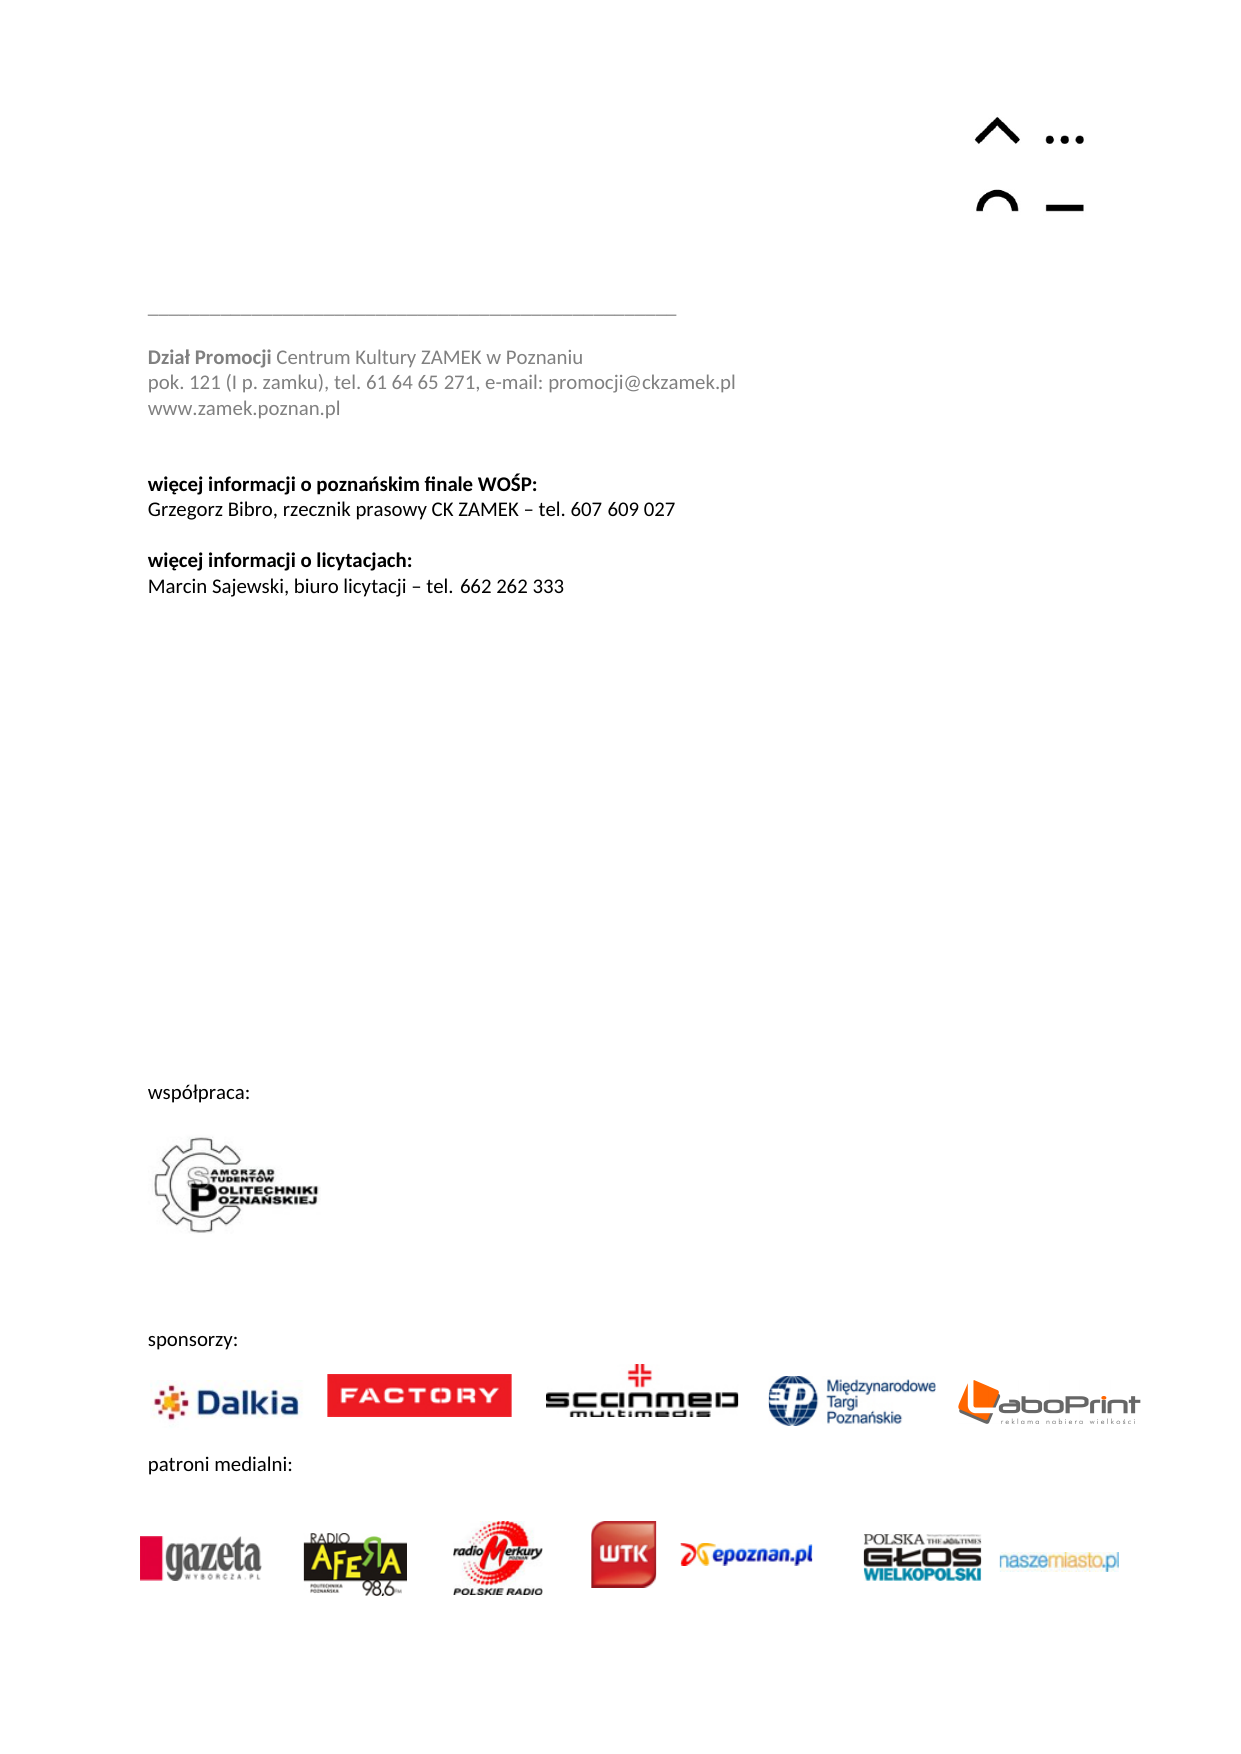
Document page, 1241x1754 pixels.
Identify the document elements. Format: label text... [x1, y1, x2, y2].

picture [949, 84, 1108, 243]
picture [140, 1536, 262, 1581]
picture [546, 1364, 739, 1417]
text więcej informacji o licytacjach: [148, 547, 1107, 573]
picture [453, 1521, 543, 1595]
text Grzegorz Bibro, rzecznik prasowy CK ZAMEK – tel. 607 609 027 [148, 497, 1107, 522]
picture [999, 1552, 1119, 1572]
picture [863, 1534, 982, 1581]
text sponsorzy: [148, 1326, 1107, 1352]
text Dział Promocji Centrum Kultury ZAMEK w Poznaniu [148, 344, 1107, 369]
picture [150, 1380, 305, 1430]
text ___________________________________________________ [148, 293, 1107, 319]
text Marcin Sajewski, biuro licytacji – tel. 662 262 333 [148, 573, 1107, 598]
picture [147, 1128, 328, 1252]
picture [591, 1521, 657, 1588]
text więcej informacji o poznańskim finale WOŚP: [148, 471, 1107, 497]
picture [768, 1376, 936, 1426]
text patroni medialni: [148, 1451, 1107, 1502]
picture [303, 1533, 407, 1596]
text www.zamek.poznan.pl [148, 395, 1107, 420]
text pok. 121 (I p. zamku), tel. 61 64 65 271, e-mail: promocji@ckzamek.pl [148, 369, 1107, 395]
picture [958, 1380, 1141, 1424]
text współpraca: [148, 1079, 1107, 1104]
picture [680, 1543, 813, 1566]
picture [327, 1374, 512, 1417]
